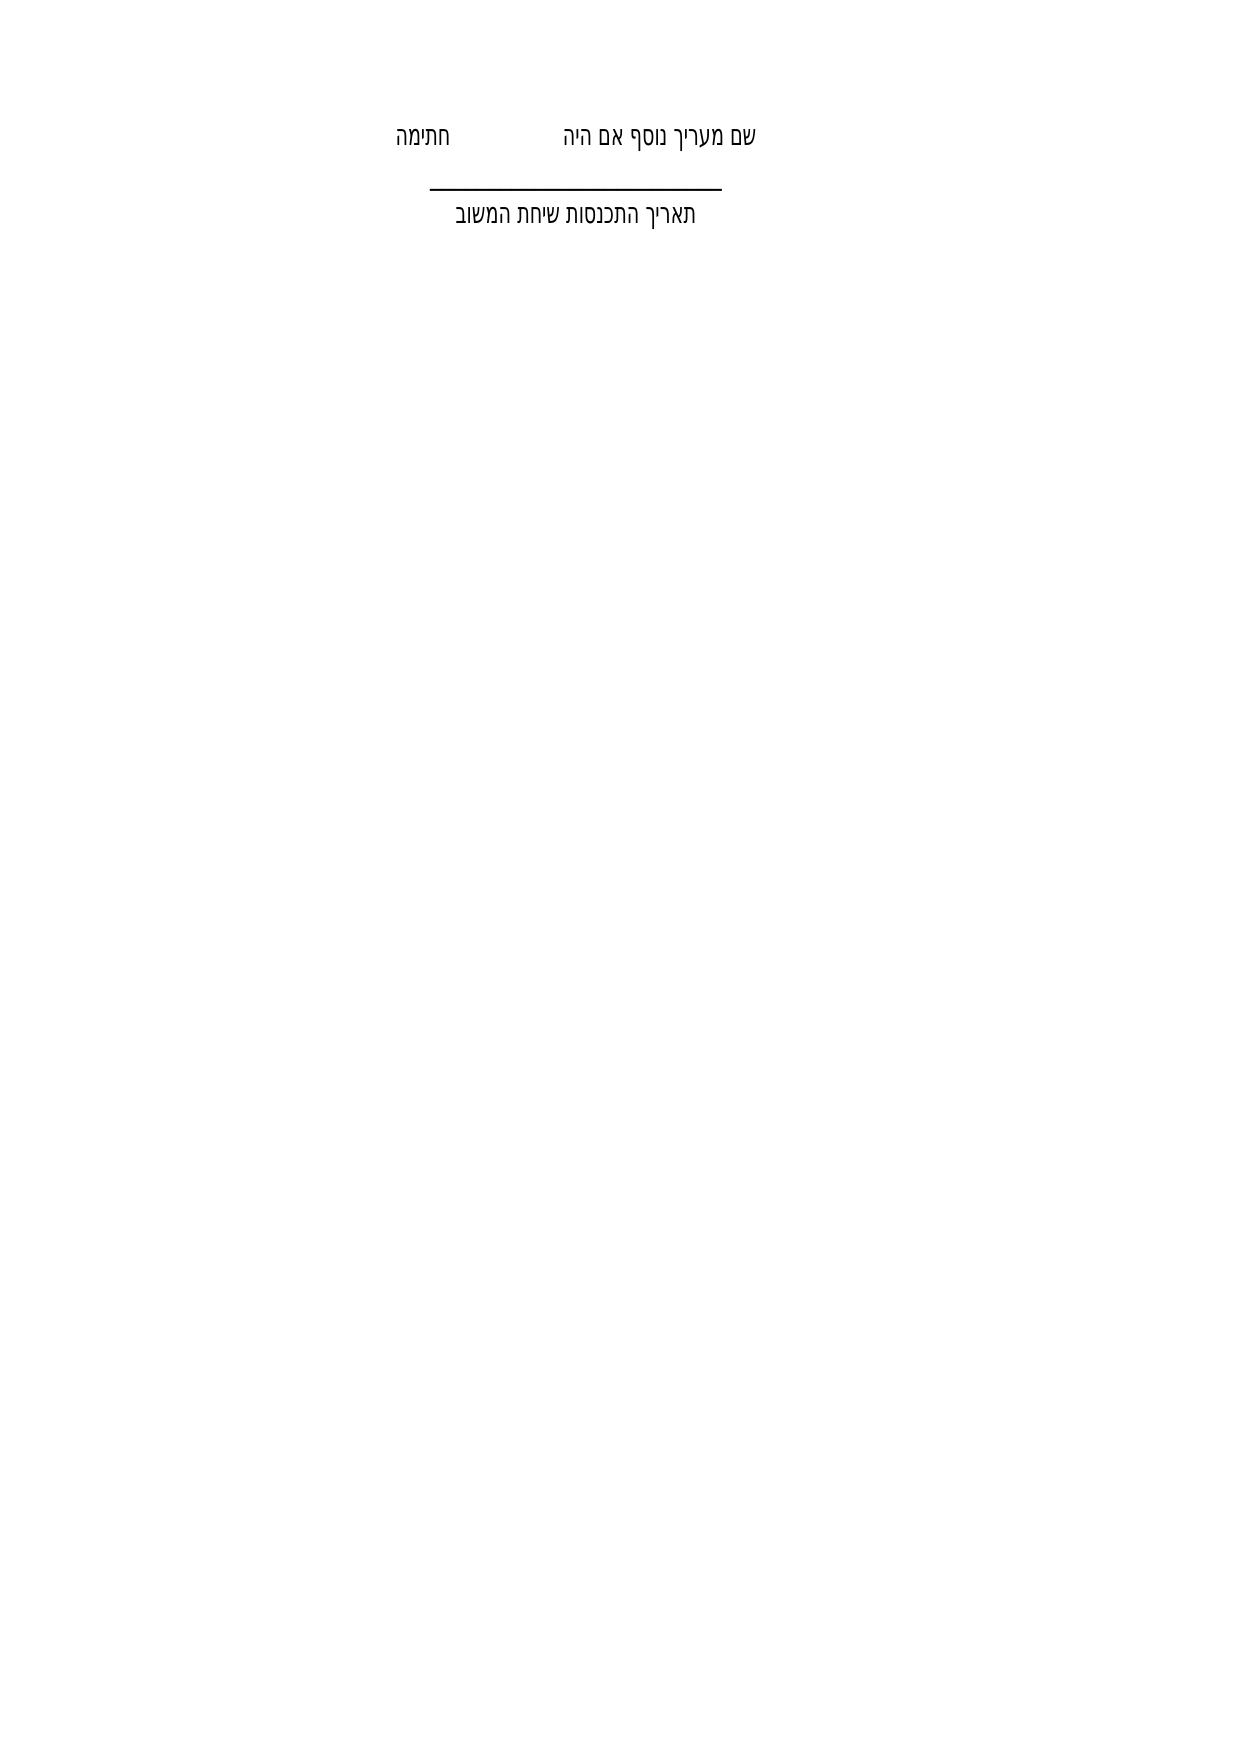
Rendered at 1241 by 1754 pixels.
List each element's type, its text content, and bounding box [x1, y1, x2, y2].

text תאריך התכנסות שיחת המשוב [89, 196, 1063, 230]
text _________________________ [89, 157, 1063, 191]
text שם מעריך נוסף אם היה חתימה [89, 118, 1063, 152]
